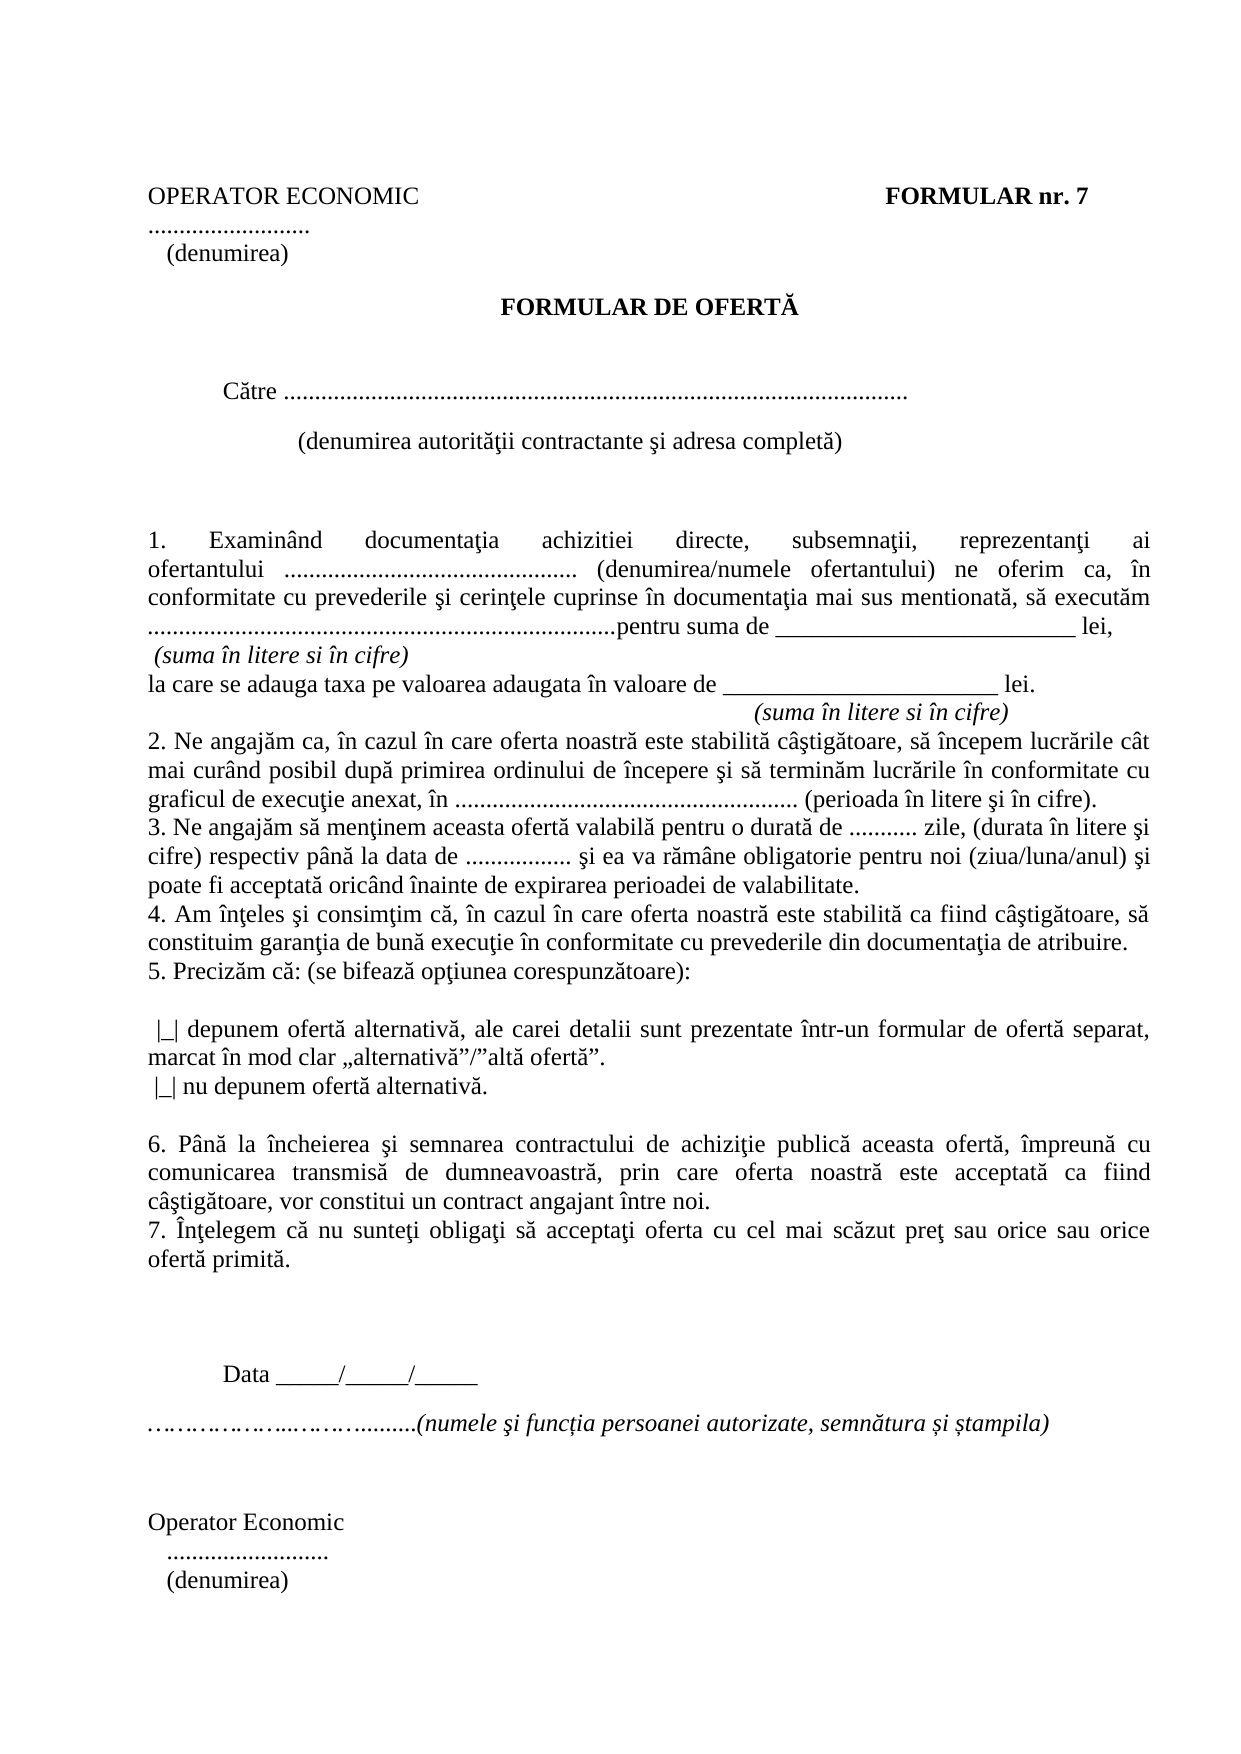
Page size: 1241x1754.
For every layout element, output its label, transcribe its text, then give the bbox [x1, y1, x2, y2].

text 4. Am înţeles şi consimţim că, în cazul în care oferta noastră este stabilită ca fiind câştigătoare, să constituim garanţia de bună execuţie în conformitate cu prevederile din documentaţia de atribuire. [148, 899, 1152, 956]
text 6. Până la încheierea şi semnarea contractului de achiziţie publică aceasta ofertă, împreună cu comunicarea transmisă de dumneavoastră, prin care oferta noastră este acceptată ca fiind câştigătoare, vor constitui un contract angajant între noi. [148, 1129, 1152, 1215]
text 2. Ne angajăm ca, în cazul în care oferta noastră este stabilită câştigătoare, să începem lucrările cât mai curând posibil după primirea ordinului de începere şi să terminăm lucrările în conformitate cu graficul de execuţie anexat, în ....................................................... (perioada în litere şi în cifre). [148, 726, 1152, 812]
text Data _____/_____/_____ [148, 1359, 1152, 1387]
text |_| nu depunem ofertă alternativă. [148, 1071, 1152, 1100]
text (suma în litere si în cifre) [148, 697, 1152, 726]
text ………………..……….........(numele şi funcția persoanei autorizate, semnătura și ștampila) [148, 1408, 1152, 1437]
text (denumirea) [148, 1565, 1152, 1594]
text 3. Ne angajăm să menţinem aceasta ofertă valabilă pentru o durată de ........... zile, (durata în litere şi cifre) respectiv până la data de ................. şi ea va rămâne obligatorie pentru noi (ziua/luna/anul) şi poate fi acceptată oricând înainte de expirarea perioadei de valabilitate. [148, 812, 1152, 899]
text .......................... [148, 210, 1152, 238]
text Operator Economic [148, 1507, 1152, 1536]
text 5. Precizăm că: (se bifează opţiunea corespunzătoare): [148, 956, 1152, 985]
subtitle FORMULAR DE OFERTĂ [148, 292, 1152, 321]
text 7. Înţelegem că nu sunteţi obligaţi să acceptaţi oferta cu cel mai scăzut preţ sau orice sau orice ofertă primită. [148, 1215, 1152, 1272]
text (suma în litere si în cifre) [148, 640, 1152, 669]
text 1. Examinând documentaţia achizitiei directe, subsemnaţii, reprezentanţi ai ofertantului ............................................... (denumirea/numele ofertantului) ne oferim ca, în conformitate cu prevederile şi cerinţele cuprinse în documentaţia mai sus mentionată, să executăm ...........................................................................pentru suma de ________________________ lei, [148, 525, 1152, 640]
text .......................... [148, 1536, 1152, 1565]
text (denumirea autorităţii contractante şi adresa completă) [223, 426, 1152, 454]
text (denumirea) [148, 238, 1152, 267]
text la care se adauga taxa pe valoarea adaugata în valoare de ______________________ lei. [148, 669, 1152, 697]
text |_| depunem ofertă alternativă, ale carei detalii sunt prezentate într-un formular de ofertă separat, marcat în mod clar „alternativă”/”altă ofertă”. [148, 1014, 1152, 1071]
text OPERATOR ECONOMIC FORMULAR nr. 7 [148, 181, 1152, 210]
text Către .................................................................................................... [148, 376, 1152, 405]
